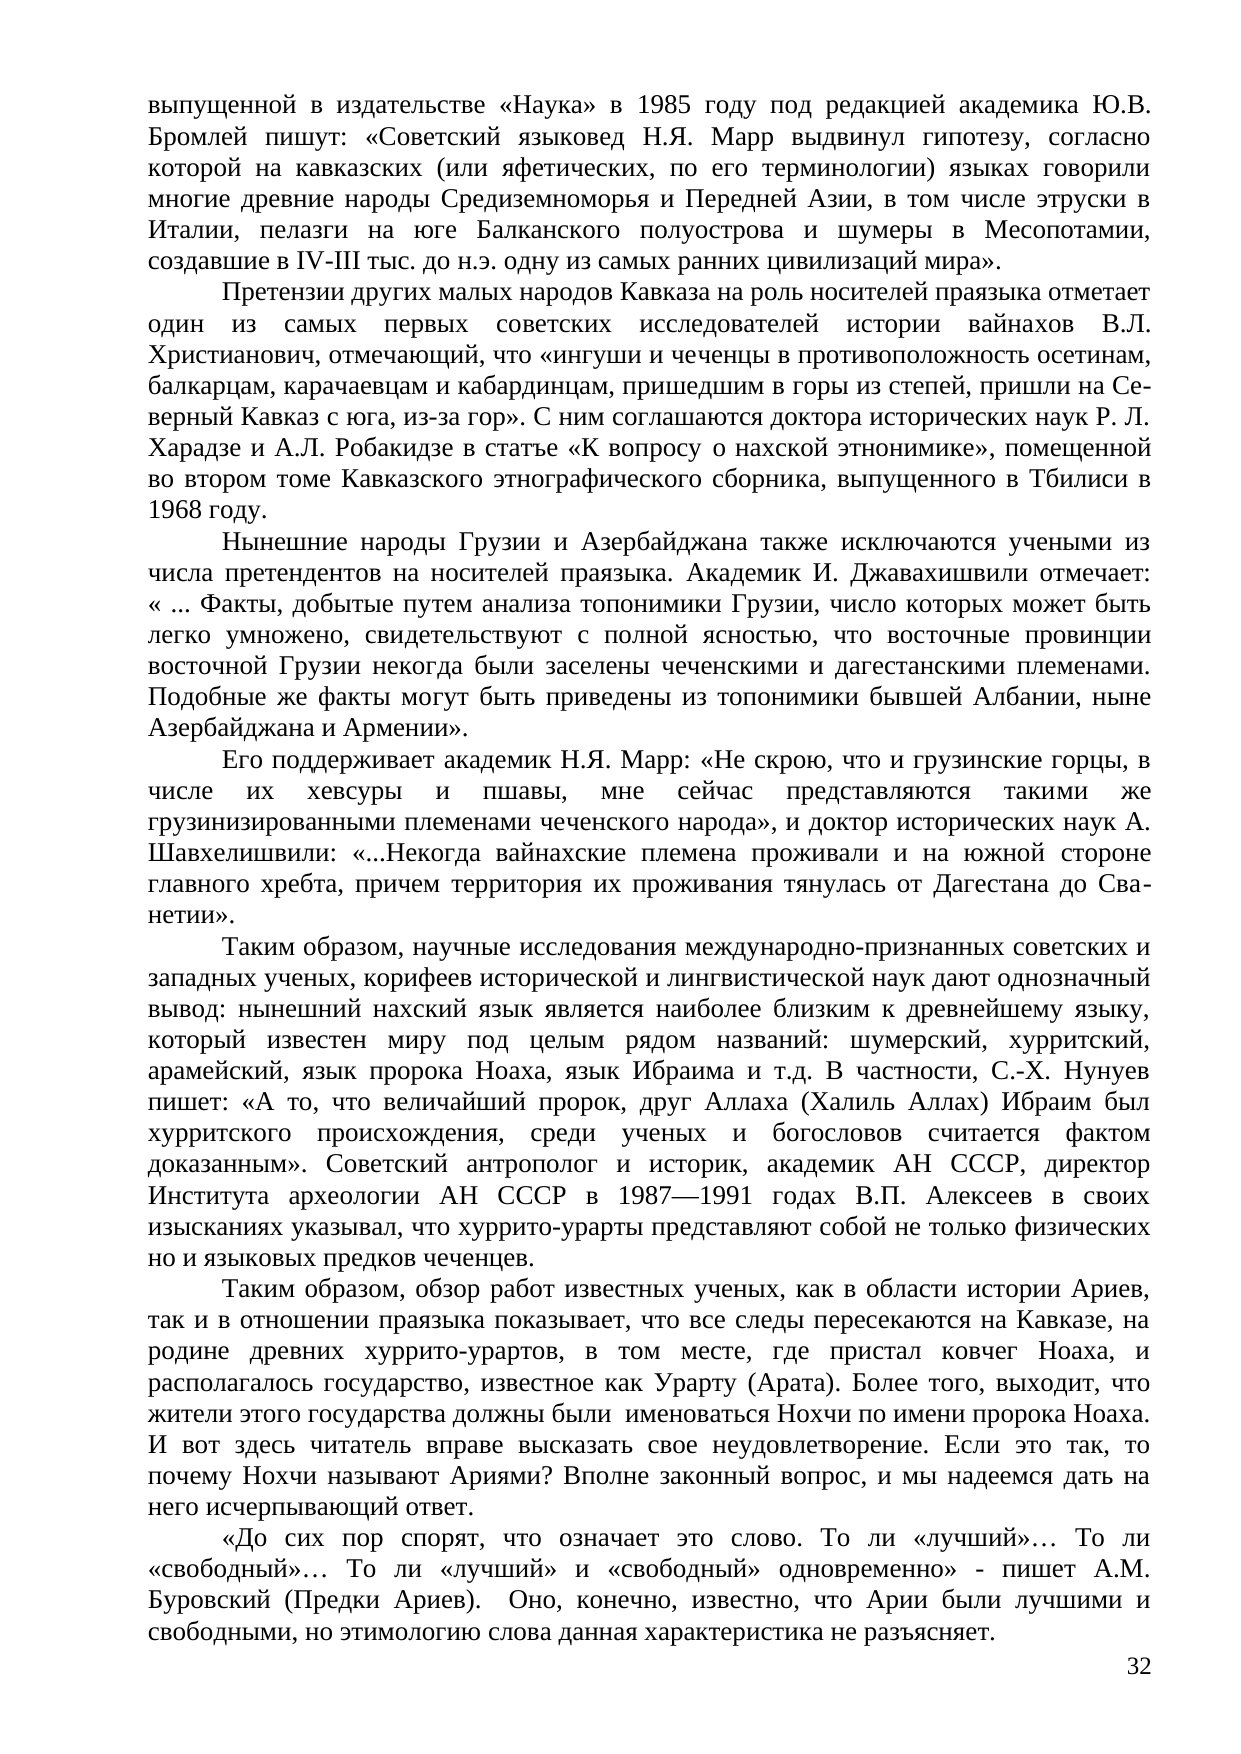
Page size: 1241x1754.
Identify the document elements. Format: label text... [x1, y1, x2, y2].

text Претензии других малых народов Кавказа на роль носителей праязыка отметает один из самых первых советских исследователей истории вайнахов В.Л. Христианович, отмечающий, что «ингуши и чеченцы в противоположность осетинам, балкарцам, карачаевцам и кабардинцам, пришедшим в горы из степей, пришли на Северный Кавказ с юга, из-за гор». С ним соглашаются доктора исторических наук Р. Л. Харадзе и А.Л. Робакидзе в статъе «К вопросу о нахской этнонимике», помещенной во втором томе Кавказского этнографического сборника, выпущенного в Тбилиси в 1968 году. [148, 276, 1152, 525]
text Нынешние народы Грузии и Азербайджана также исключаются учеными из числа претендентов на носителей праязыка. Академик И. Джавахишвили отмечает: « ... Факты, добытые путем анализа топонимики Грузии, число которых может быть легко умножено, свидетельствуют с полной ясностью, что восточные провинции восточной Грузии некогда были заселены чеченскими и дагестанскими племенами. Подобные же факты могут быть приведены из топонимики бывшей Албании, ныне Азербайджана и Армении». [148, 525, 1152, 743]
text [148, 89, 1152, 276]
text «До сих пор спорят, что означает это слово. То ли «лучший»… То ли «свободный»… То ли «лучший» и «свободный» одновременно» - пишет А.М. Буровский (Предки Ариев). Оно, конечно, известно, что Арии были лучшими и свободными, но этимологию слова данная характеристика не разъясняет. [148, 1521, 1152, 1646]
text Его поддерживает академик Н.Я. Марр: «Не скрою, что и грузинские горцы, в числе их хевсуры и пшавы, мне сейчас представляются такими же грузинизированными племенaми чеченского народа», и доктор исторических наук А. Шавхелишвили: «...Некогда вайнахские племена проживали и на южной стороне главного хребта, причем территория их проживания тянулась от Дагестана до Сванетии». [148, 743, 1152, 929]
text Таким образом, обзор работ известных ученых, как в области истории Ариев, так и в отношении праязыка показывает, что все следы пересекаются на Кавказе, на родине древних хуррито-урартов, в том месте, где пристал ковчег Ноаха, и располагалось государство, известное как Урарту (Арата). Более того, выходит, что жители этого государства должны были именоваться Нохчи по имени пророка Ноаха. И вот здесь читатель вправе высказать свое неудовлетворение. Если это так, то почему Нохчи называют Ариями? Вполне законный вопрос, и мы надеемся дать на него исчерпывающий ответ. [148, 1272, 1152, 1521]
text Таким образом, научные исследования международно-признанных советских и западных ученых, корифеев исторической и лингвистической наук дают однозначный вывод: нынешний нахский язык является наиболее близким к древнейшему языку, который известен миру под целым рядом названий: шумерский, хурритский, арамейский, язык пророка Ноаха, язык Ибраима и т.д. В частности, С.-Х. Нунуев пишет: «А то, что величайший пророк, друг Аллаха (Халиль Аллах) Ибраим был хурритского происхождения, среди ученых и богословов считается фактом доказанным». Советский антрополог и историк, академик АН СССР, директор Института археологии АН СССР в 1987—1991 годах В.П. Алексеев в своих изысканиях указывал, что xуррито-урарты представляют собой не только физических но и языковых предков чеченцев. [148, 929, 1152, 1272]
